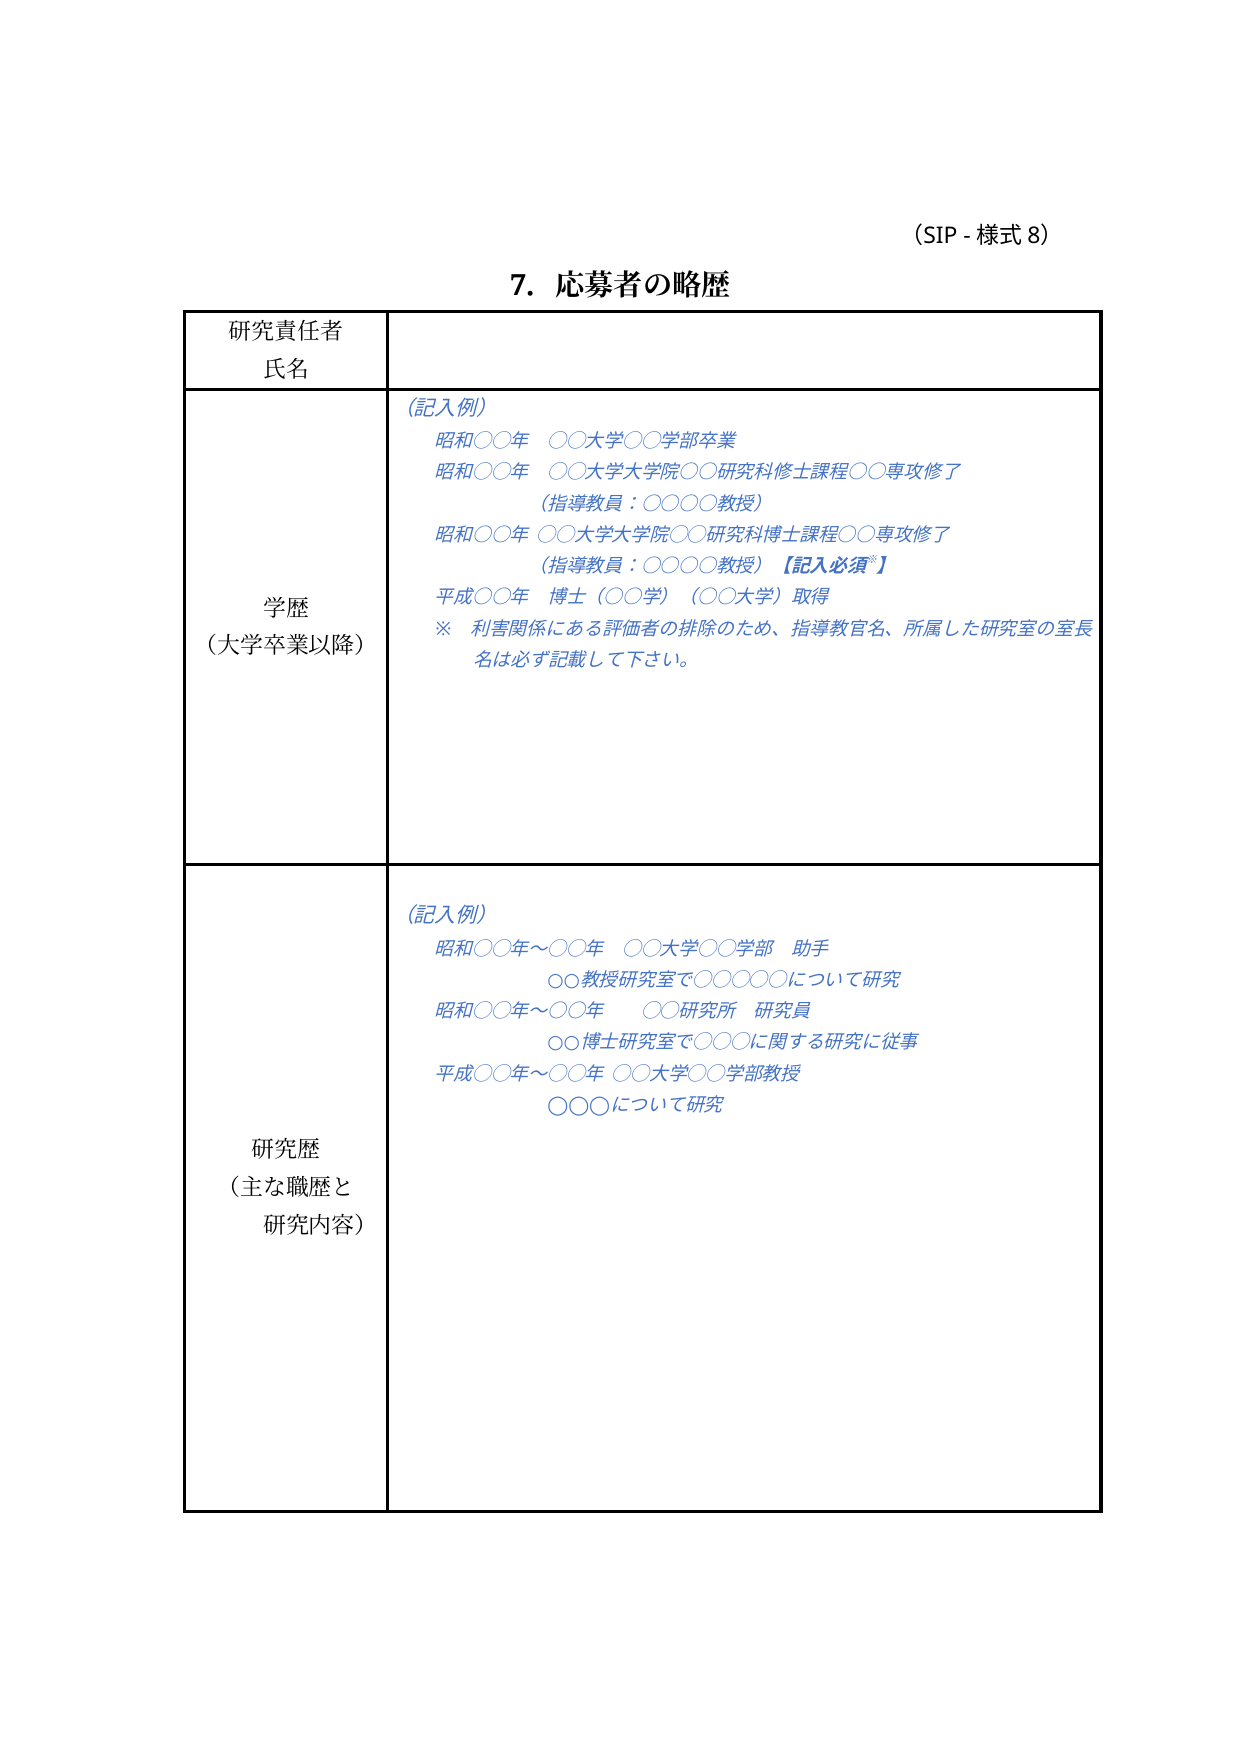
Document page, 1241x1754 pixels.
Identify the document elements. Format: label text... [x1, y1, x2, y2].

table_cell （記入例） 昭和◯◯年～◯◯年 ◯◯大学◯◯学部 助手 ○○教授研究室で◯◯◯◯◯について研究 昭和◯◯年～○○年 ◯◯研究所 研究員 ○○博士研究室で◯◯◯に関する研究に従事 平成◯◯年～◯◯年 ◯◯大学◯◯学部教授 ◯◯◯について研究 [389, 866, 1099, 1509]
text 7．応募者の略歴 [177, 262, 1063, 304]
table_cell 学歴 （大学卒業以降） [186, 391, 386, 863]
table_header 研究責任者 氏名 [186, 313, 386, 388]
table_cell （記入例） 昭和◯◯年 ◯◯大学◯◯学部卒業 昭和◯◯年 ◯◯大学大学院○○研究科修士課程○○専攻修了 （指導教員：○○○○教授） 昭和○○年 ◯◯大学大学院◯◯研究科博士課程○○専攻修了 （指導教員：○○○○教授）【記入必須※】 平成○○年 博士（○○学）（○○大学）取得 ※ 利害関係にある評価者の排除のため、指導教官名、所属した研究室の室長名は必ず記載して下さい。 [389, 391, 1099, 863]
table_header [389, 313, 1099, 388]
table_cell 研究歴 （主な職歴と 研究内容） [186, 866, 386, 1509]
text （SIP - 様式8） [177, 217, 1063, 256]
